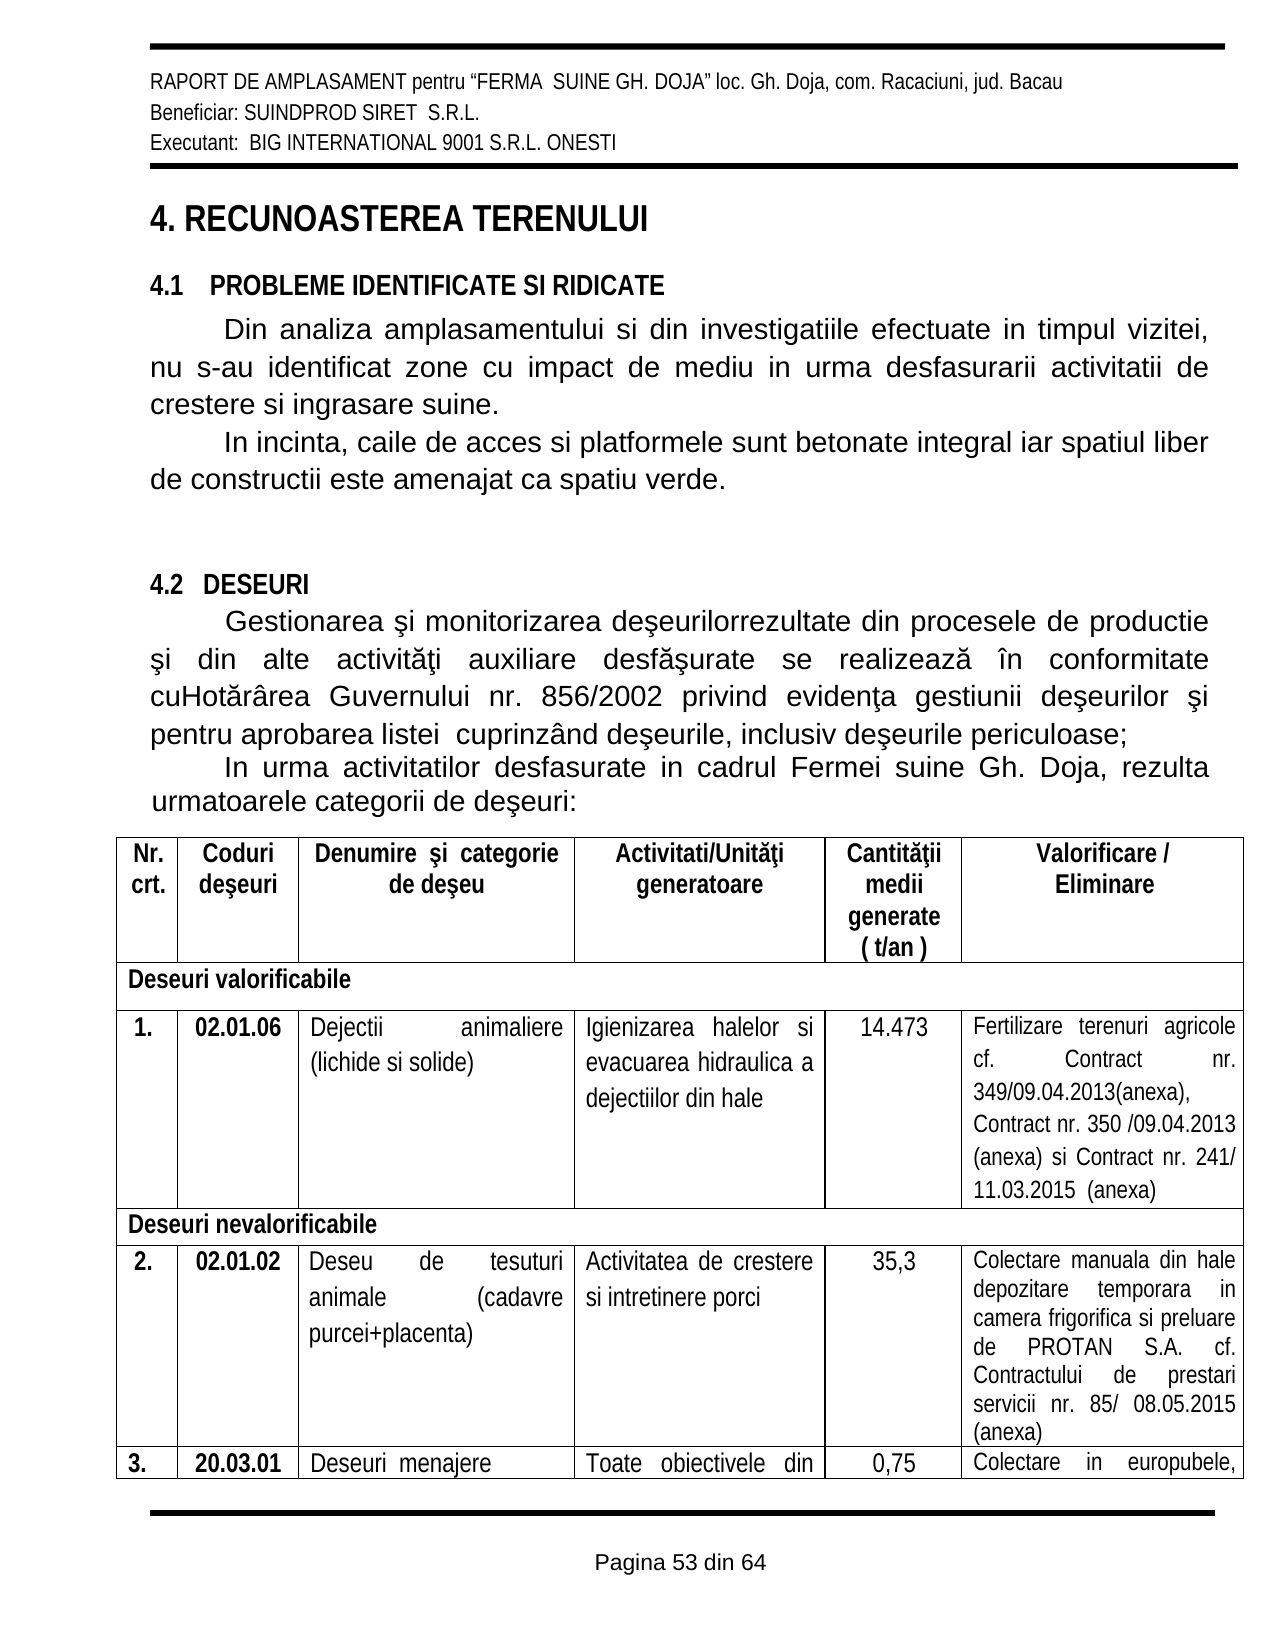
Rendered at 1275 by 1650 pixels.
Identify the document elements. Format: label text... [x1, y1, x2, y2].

text 4.2 deseuri [150, 563, 1211, 600]
table_cell Fertilizare terenuri agricole cf. Contract nr. 349/09.04.2013(anexa), Contract nr. 350 /09.04.2013 (anexa) si Contract nr. 241/ 11.03.2015 (anexa) [962, 1011, 1243, 1207]
subtitle 4.1 PROBLEME IDENTIFICATE SI RIDICATE [150, 264, 1211, 302]
table_cell 2. [117, 1246, 177, 1446]
text In incinta, caile de acces si platformele sunt betonate integral iar spatiul liber de constructii este amenajat ca spatiu verde. [150, 421, 1211, 496]
text 4. RECUNOASTEREA TERENULUI [150, 196, 1211, 239]
table_cell Deseuri nevalorificabile [117, 1209, 1243, 1244]
table_header Coduri deşeuri [178, 838, 298, 962]
table_cell 02.01.06 [178, 1011, 298, 1207]
table_cell 3. [117, 1447, 177, 1478]
table_cell 35,3 [826, 1246, 961, 1446]
table_cell Activitatea de crestere si intretinere porci [575, 1246, 824, 1446]
table_cell 14.473 [826, 1011, 961, 1207]
table_header Denumire şi categorie de deşeu [299, 838, 574, 962]
table_cell Deseuri menajere [299, 1447, 574, 1478]
table_header Valorificare / Eliminare [962, 838, 1243, 962]
table_cell Deseu de tesuturi animale (cadavre purcei+placenta) [299, 1246, 574, 1446]
table_cell 02.01.02 [178, 1246, 298, 1446]
table_cell 0,75 [826, 1447, 961, 1478]
table_cell Colectare manuala din hale depozitare temporara in camera frigorifica si preluare de PROTAN S.A. cf. Contractului de prestari servicii nr. 85/ 08.05.2015 (anexa) [962, 1246, 1243, 1446]
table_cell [575, 1447, 824, 1478]
table_header Nr. crt. [117, 838, 177, 962]
table_cell Dejectii animaliere (lichide si solide) [299, 1011, 574, 1207]
table_cell Deseuri valorificabile [117, 963, 1243, 1009]
text gestionarea şi monitorizarea deşeurilorrezultate din procesele de productie şi din alte activităţi auxiliare desfăşurate se realizează în conformitate cuHotărârea Guvernului nr. 856/2002 privind evidenţa gestiunii deşeurilor şi pentru aprobarea listei cuprinzând deşeurile, inclusiv deşeurile periculoase; [150, 600, 1211, 750]
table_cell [962, 1447, 1243, 1478]
table_cell Igienizarea halelor si evacuarea hidraulica a dejectiilor din hale [575, 1011, 824, 1207]
table_header Activitati/Unităţi generatoare [575, 838, 824, 962]
text In urma activitatilor desfasurate in cadrul Fermei suine Gh. Doja, rezulta urmatoarele categorii de deşeuri: [151, 750, 1211, 817]
table_cell 1. [117, 1011, 177, 1207]
text Din analiza amplasamentului si din investigatiile efectuate in timpul vizitei, nu s-au identificat zone cu impact de mediu in urma desfasurarii activitatii de crestere si ingrasare suine. [150, 308, 1211, 421]
table_cell 20.03.01 [178, 1447, 298, 1478]
table_header Cantităţii medii generate ( t/an ) [826, 838, 961, 962]
